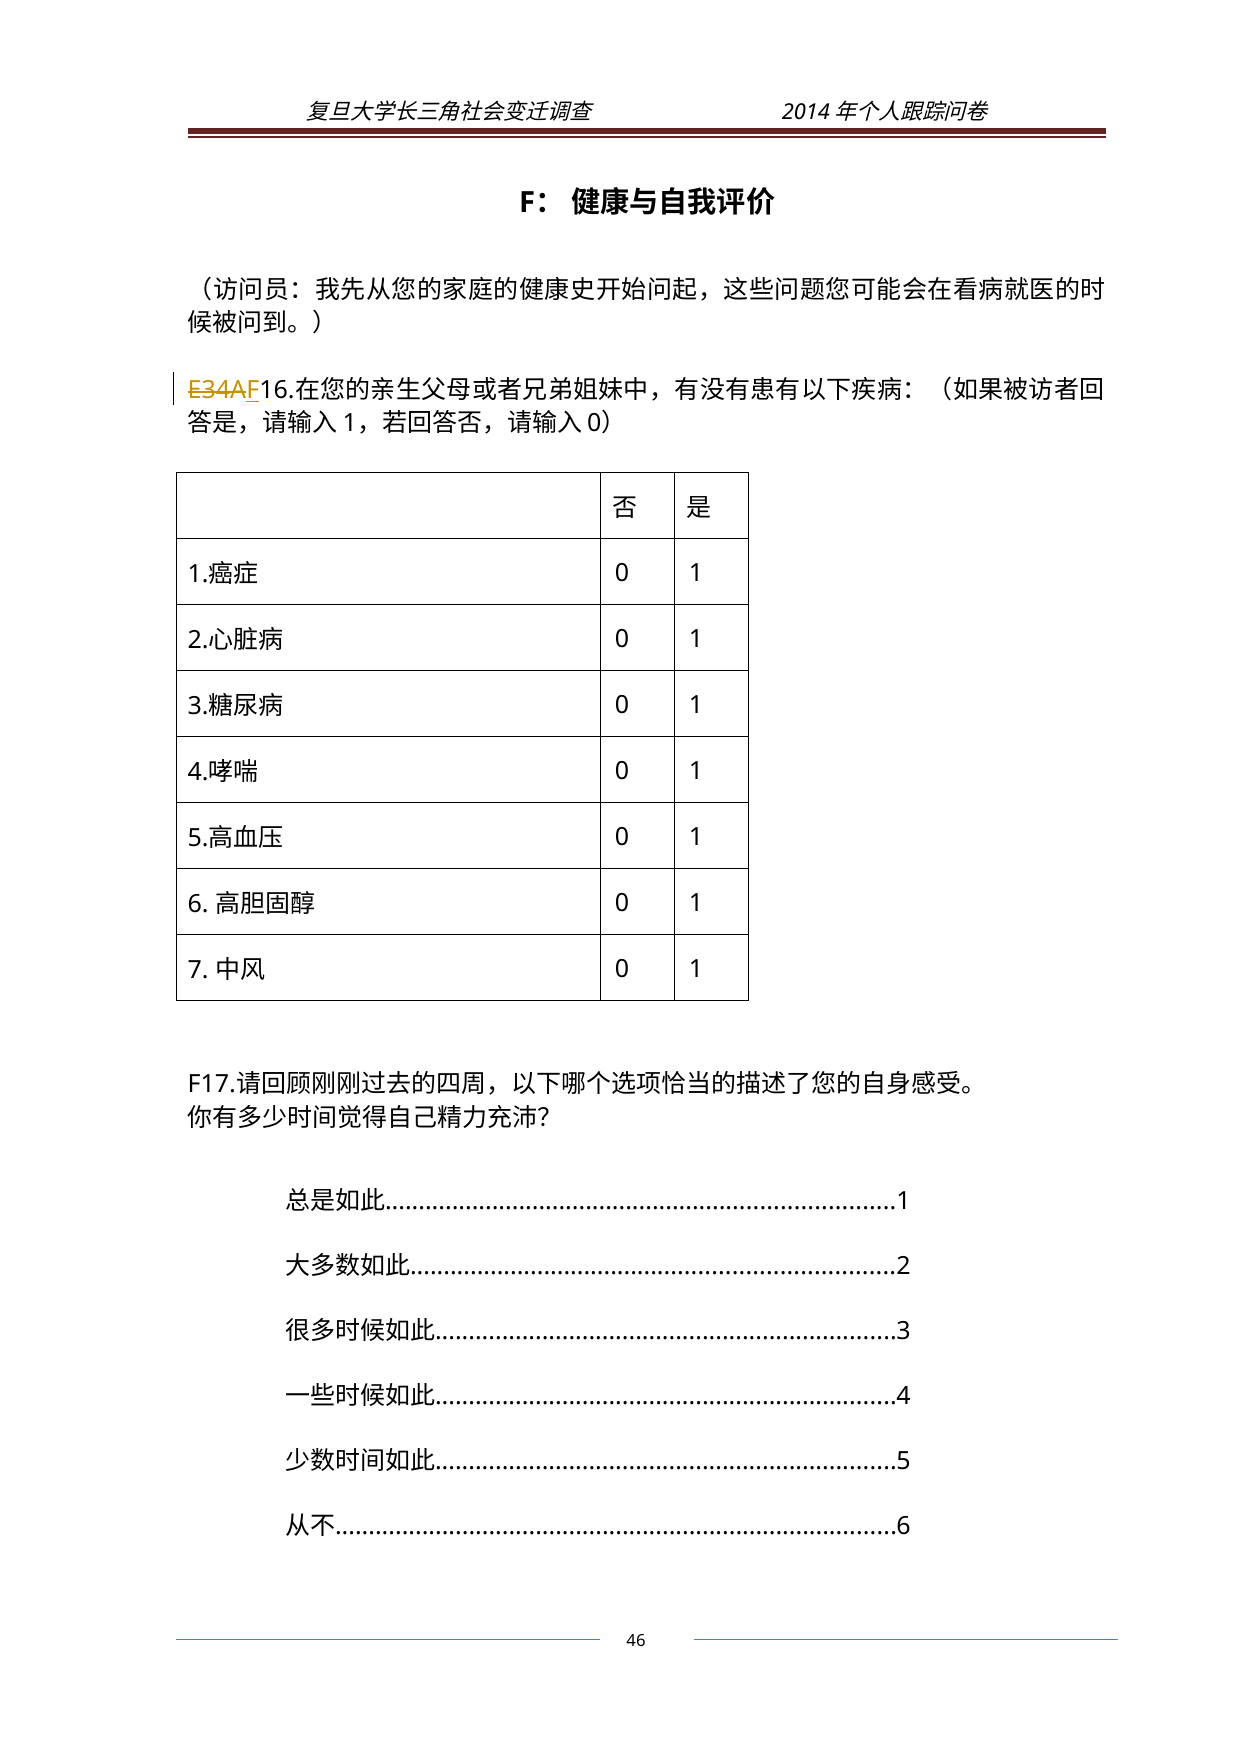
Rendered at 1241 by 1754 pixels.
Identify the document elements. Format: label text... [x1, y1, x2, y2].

table_cell 0 [601, 803, 674, 868]
table_cell 1.癌症 [177, 539, 600, 604]
table_header [177, 473, 600, 538]
table_cell 1 [675, 803, 748, 868]
table_cell 3.糖尿病 [177, 671, 600, 736]
text 少数时间如此 5 [187, 1426, 1106, 1491]
text 你有多少时间觉得自己精力充沛？ [187, 1099, 1106, 1133]
text 很多时候如此 3 [187, 1296, 1106, 1361]
table_cell 0 [601, 539, 674, 604]
table_cell 1 [675, 869, 748, 934]
table_cell 0 [601, 737, 674, 802]
text （访问员：我先从您的家庭的健康史开始问起，这些问题您可能会在看病就医的时候被问到。） [187, 272, 1106, 338]
text 大多数如此 2 [187, 1231, 1106, 1296]
subtitle F： 健康与自我评价 [187, 167, 1106, 232]
text 从不 6 [187, 1491, 1106, 1556]
table_cell 0 [601, 671, 674, 736]
table_cell 6. 高胆固醇 [177, 869, 600, 934]
table_cell 4.哮喘 [177, 737, 600, 802]
table_cell 1 [675, 935, 748, 1000]
table_cell 7. 中风 [177, 935, 600, 1000]
table_cell 2.心脏病 [177, 605, 600, 670]
table_header 是 [675, 473, 748, 538]
table_cell 1 [675, 671, 748, 736]
text 总是如此 1 [187, 1166, 1106, 1231]
table_cell 5.高血压 [177, 803, 600, 868]
text F17.请回顾刚刚过去的四周，以下哪个选项恰当的描述了您的自身感受。 [187, 1066, 1106, 1099]
table_cell 0 [601, 605, 674, 670]
table_cell 0 [601, 935, 674, 1000]
text 16.在您的亲生父母或者兄弟姐妹中，有没有患有以下疾病：（如果被访者回答是，请输入1，若回答否，请输入0） [187, 372, 1106, 472]
table_cell 1 [675, 737, 748, 802]
table_cell 1 [675, 605, 748, 670]
table_header 否 [601, 473, 674, 538]
table_cell 1 [675, 539, 748, 604]
text 一些时候如此 4 [187, 1361, 1106, 1426]
table_cell 0 [601, 869, 674, 934]
